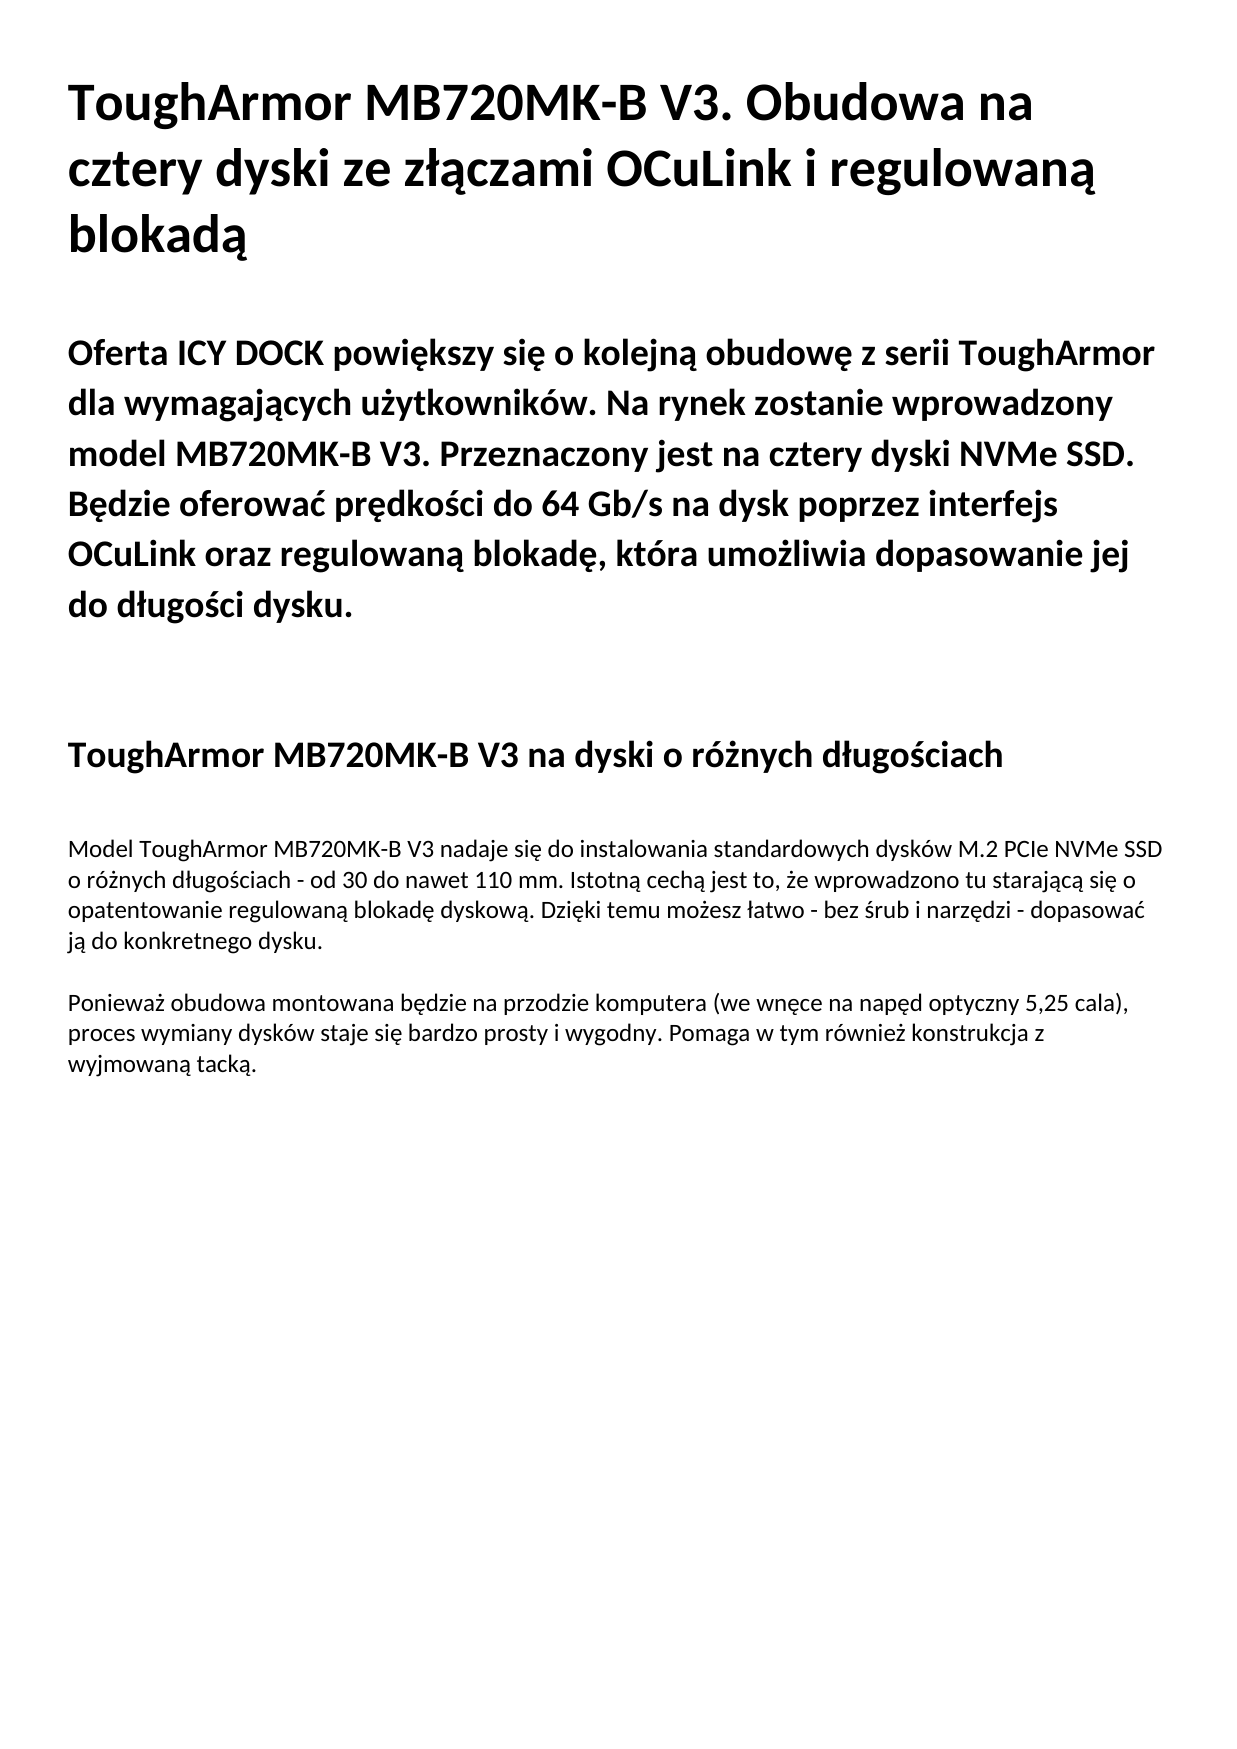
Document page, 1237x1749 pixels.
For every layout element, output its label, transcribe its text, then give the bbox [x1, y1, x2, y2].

text Oferta ICY DOCK powiększy się o kolejną obudowę z serii ToughArmor dla wymagających użytkowników. Na rynek zostanie wprowadzony model MB720MK-B V3. Przeznaczony jest na cztery dyski NVMe SSD. Będzie oferować prędkości do 64 Gb/s na dysk poprzez interfejs OCuLink oraz regulowaną blokadę, która umożliwia dopasowanie jej do długości dysku. [68, 329, 1169, 627]
text Model ToughArmor MB720MK-B V3 nadaje się do instalowania standardowych dysków M.2 PCIe NVMe SSD o różnych długościach - od 30 do nawet 110 mm. Istotną cechą jest to, że wprowadzono tu starającą się o opatentowanie regulowaną blokadę dyskową. Dzięki temu możesz łatwo - bez śrub i narzędzi - dopasować ją do konkretnego dysku. [68, 834, 1169, 956]
text Ponieważ obudowa montowana będzie na przodzie komputera (we wnęce na napęd optyczny 5,25 cala), proces wymiany dysków staje się bardzo prosty i wygodny. Pomaga w tym również konstrukcja z wyjmowaną tacką. [68, 987, 1169, 1078]
text ToughArmor MB720MK-B V3 na dyski o różnych długościach [68, 731, 1169, 777]
text ToughArmor MB720MK-B V3. Obudowa na cztery dyski ze złączami OCuLink i regulowaną blokadą [68, 68, 1169, 266]
